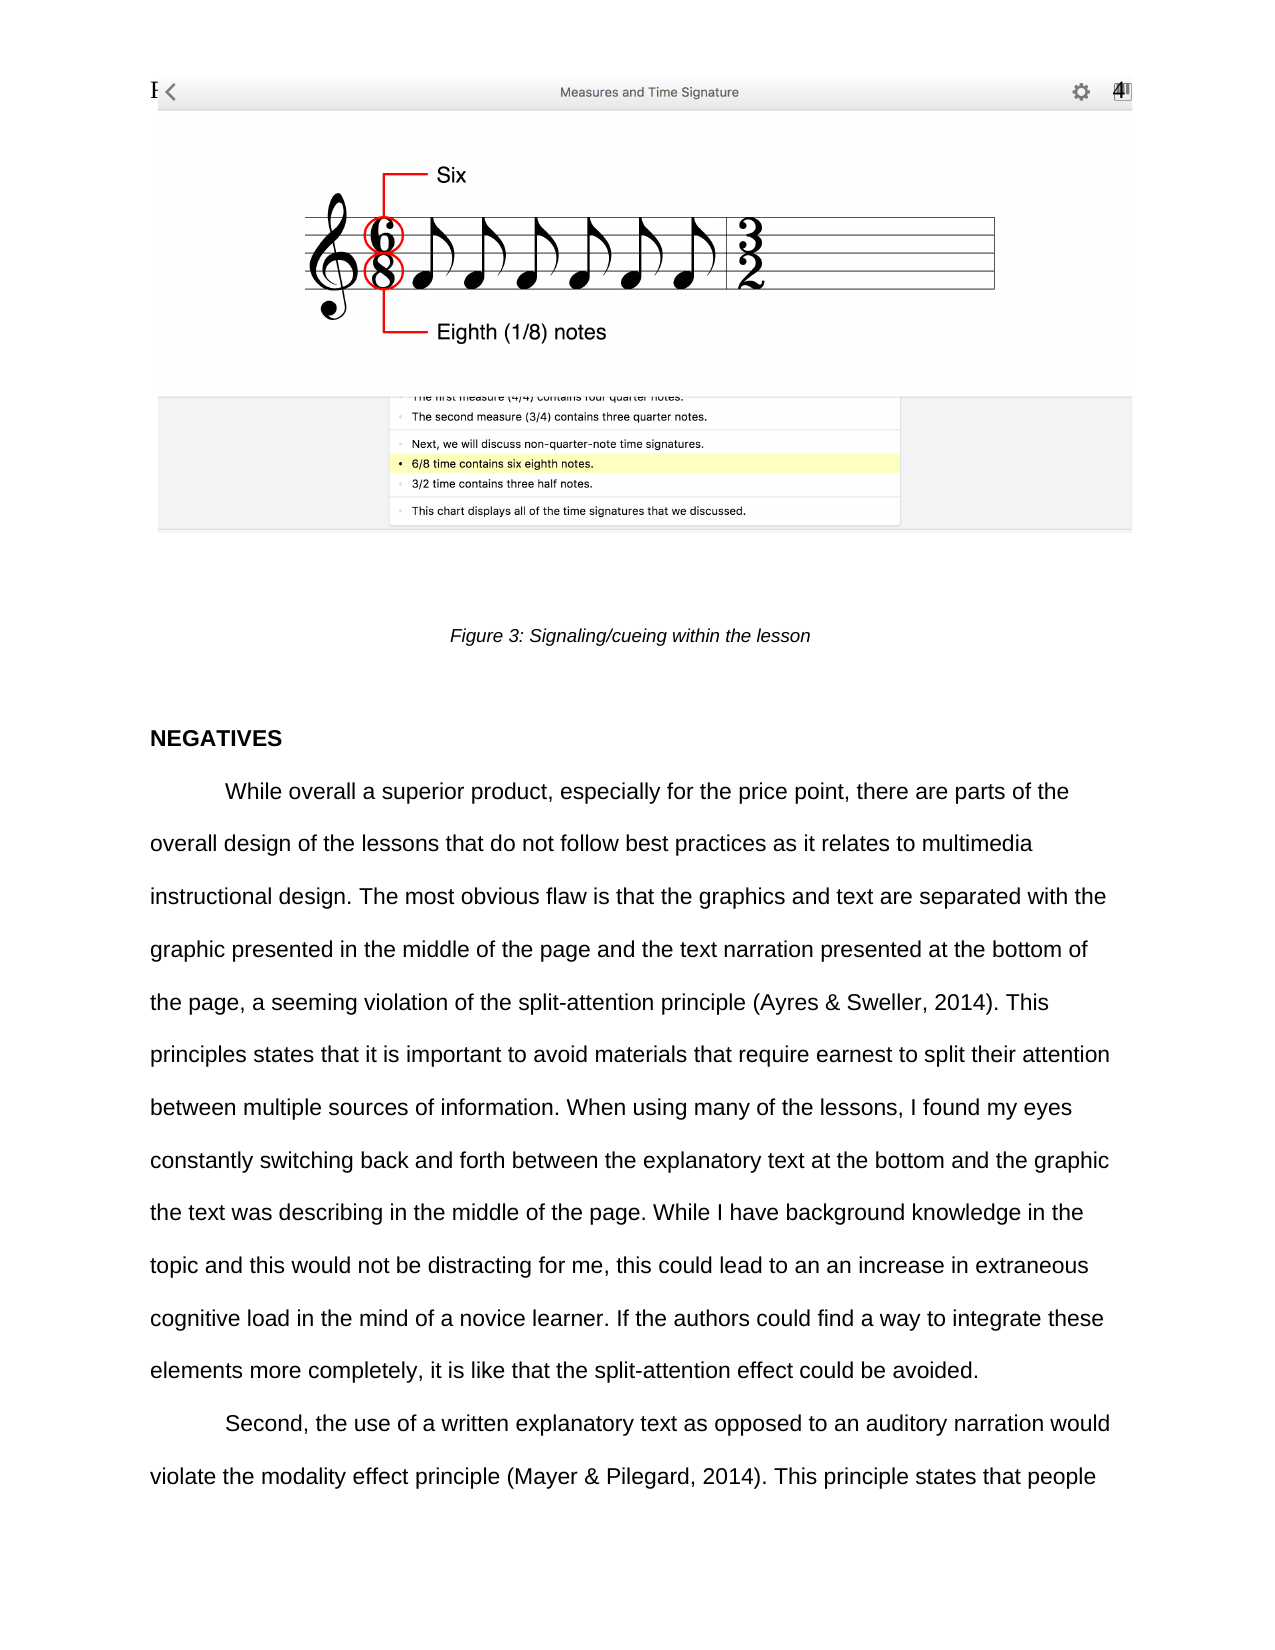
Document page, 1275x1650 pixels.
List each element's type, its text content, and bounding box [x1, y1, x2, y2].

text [150, 1410, 1125, 1489]
text While overall a superior product, especially for the price point, there are parts of the overall design of the lessons that do not follow best practices as it relates to multimedia instructional design. The most obvious flaw is that the graphics and text are separated with the graphic presented in the middle of the page and the text narration presented at the bottom of the page, a seeming violation of the split-attention principle (Ayres & Sweller, 2014). This principles states that it is important to avoid materials that require earnest to split their attention between multiple sources of information. When using many of the lessons, I found my eyes constantly switching back and forth between the explanatory text at the bottom and the graphic the text was describing in the middle of the page. While I have background knowledge in the topic and this would not be distracting for me, this could lead to an an increase in extraneous cognitive load in the mind of a novice learner. If the authors could find a way to integrate these elements more completely, it is like that the split-attention effect could be avoided. [150, 778, 1125, 1384]
text Figure 3: Signaling/cueing within the lesson [150, 624, 1125, 646]
picture [157, 75, 1133, 533]
text NEGATIVES [150, 725, 1125, 751]
